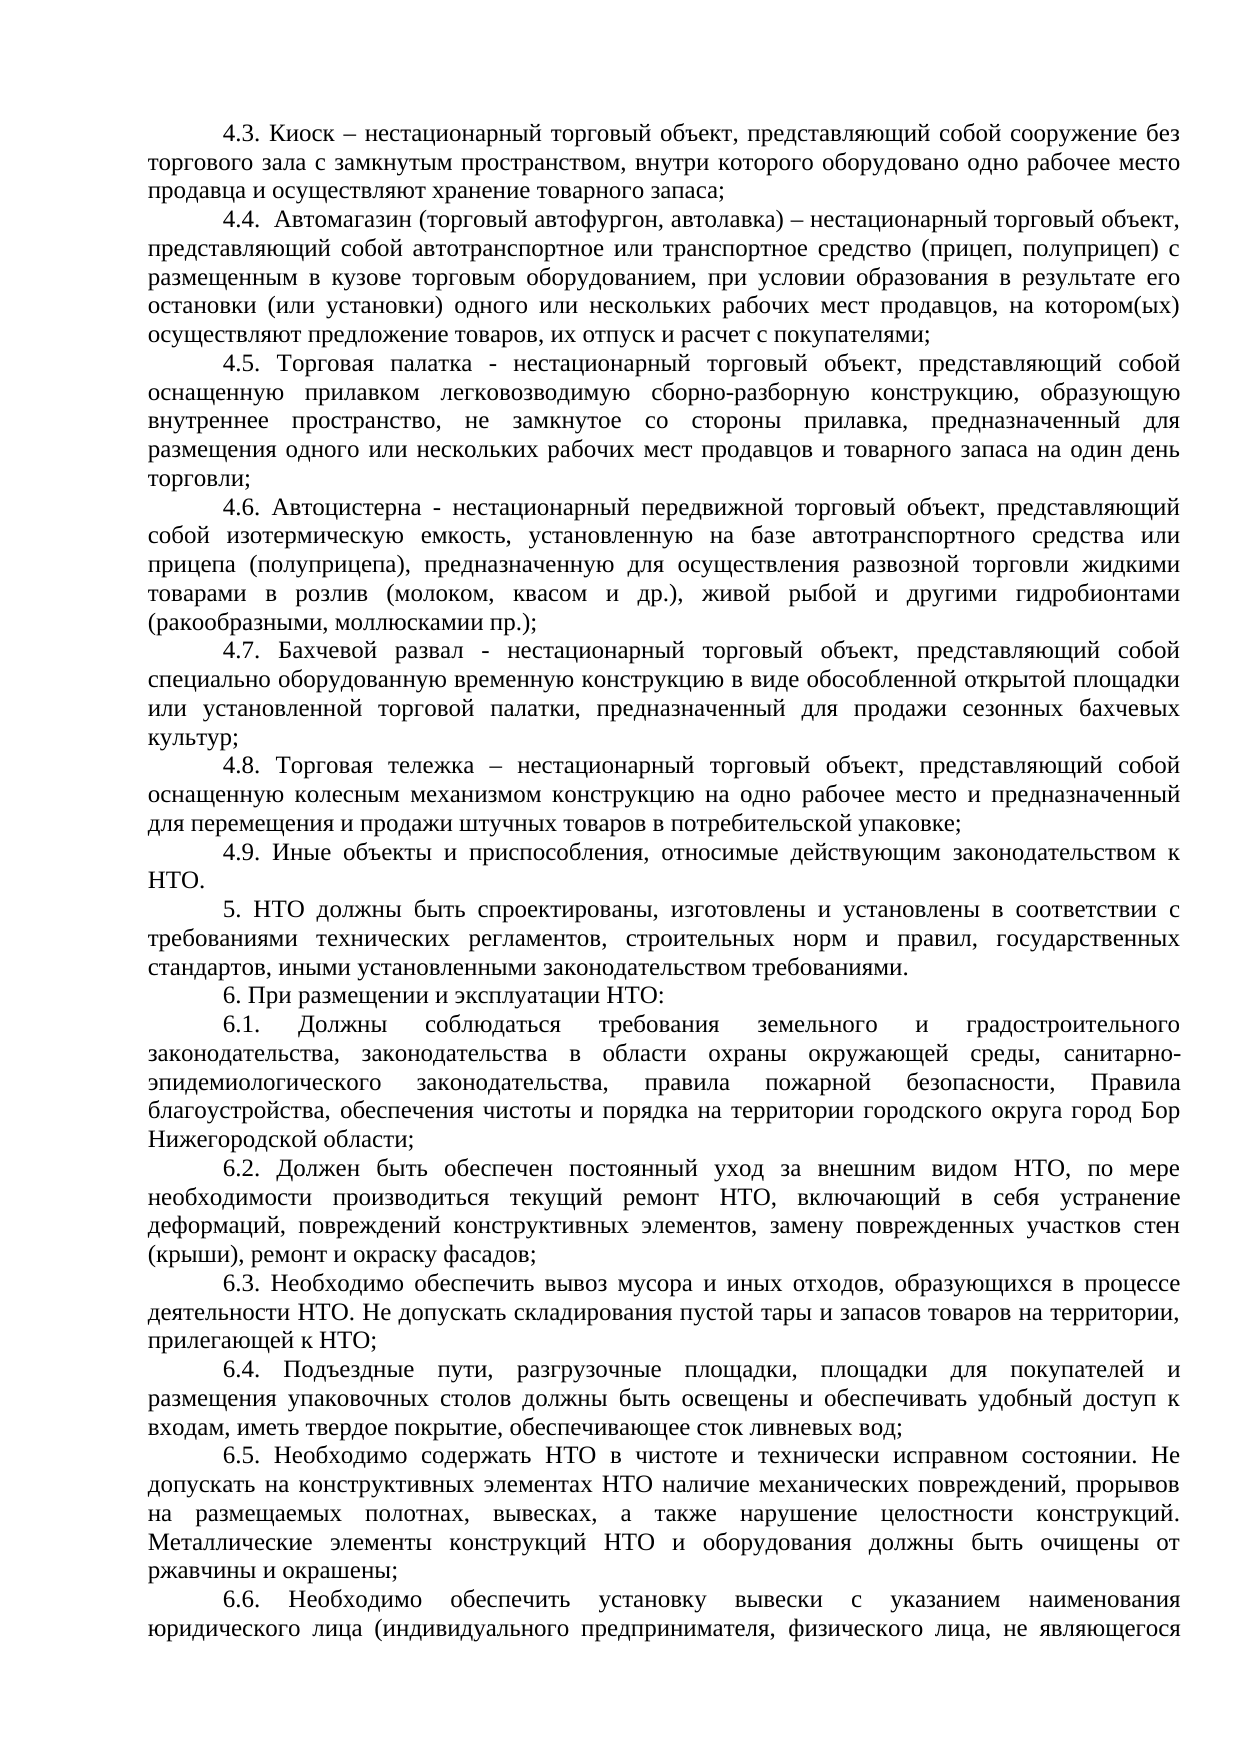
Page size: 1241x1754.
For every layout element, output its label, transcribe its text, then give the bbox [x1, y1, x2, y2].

text 4.5. Торговая палатка - нестационарный торговый объект, представляющий собой оснащенную прилавком легковозводимую сборно-разборную конструкцию, образующую внутреннее пространство, не замкнутое со стороны прилавка, предназначенный для размещения одного или нескольких рабочих мест продавцов и товарного запаса на один день торговли; [148, 348, 1181, 492]
text 6.3. Необходимо обеспечить вывоз мусора и иных отходов, образующихся в процессе деятельности НТО. Не допускать складирования пустой тары и запасов товаров на территории, прилегающей к НТО; [148, 1268, 1181, 1354]
text 6.2. Должен быть обеспечен постоянный уход за внешним видом НТО, по мере необходимости производиться текущий ремонт НТО, включающий в себя устранение деформаций, повреждений конструктивных элементов, замену поврежденных участков стен (крыши), ремонт и окраску фасадов; [148, 1153, 1181, 1268]
text 6.1. Должны соблюдаться требования земельного и градостроительного законодательства, законодательства в области охраны окружающей среды, санитарно-эпидемиологического законодательства, правила пожарной безопасности, Правила благоустройства, обеспечения чистоты и порядка на территории городского округа город Бор Нижегородской области; [148, 1009, 1181, 1153]
text 4.7. Бахчевой развал - нестационарный торговый объект, представляющий собой специально оборудованную временную конструкцию в виде обособленной открытой площадки или установленной торговой палатки, предназначенный для продажи сезонных бахчевых культур; [148, 636, 1181, 751]
text 6.4. Подъездные пути, разгрузочные площадки, площадки для покупателей и размещения упаковочных столов должны быть освещены и обеспечивать удобный доступ к входам, иметь твердое покрытие, обеспечивающее сток ливневых вод; [148, 1354, 1181, 1441]
text 6.5. Необходимо содержать НТО в чистоте и технически исправном состоянии. Не допускать на конструктивных элементах НТО наличие механических повреждений, прорывов на размещаемых полотнах, вывесках, а также нарушение целостности конструкций. Металлические элементы конструкций НТО и оборудования должны быть очищены от ржавчины и окрашены; [148, 1441, 1181, 1584]
text 5. НТО должны быть спроектированы, изготовлены и установлены в соответствии с требованиями технических регламентов, строительных норм и правил, государственных стандартов, иными установленными законодательством требованиями. [148, 894, 1181, 981]
text 4.9. Иные объекты и приспособления, относимые действующим законодательством к НТО. [148, 837, 1181, 894]
text 4.3. Киоск – нестационарный торговый объект, представляющий собой сооружение без торгового зала с замкнутым пространством, внутри которого оборудовано одно рабочее место продавца и осуществляют хранение товарного запаса; [148, 118, 1181, 204]
text 4.6. Автоцистерна - нестационарный передвижной торговый объект, представляющий собой изотермическую емкость, установленную на базе автотранспортного средства или прицепа (полуприцепа), предназначенную для осуществления развозной торговли жидкими товарами в розлив (молоком, квасом и др.), живой рыбой и другими гидробионтами (ракообразными, моллюскамии пр.); [148, 492, 1181, 636]
text 4.8. Торговая тележка – нестационарный торговый объект, представляющий собой оснащенную колесным механизмом конструкцию на одно рабочее место и предназначенный для перемещения и продажи штучных товаров в потребительской упаковке; [148, 751, 1181, 837]
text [148, 1584, 1181, 1642]
text 4.4. Автомагазин (торговый автофургон, автолавка) – нестационарный торговый объект, представляющий собой автотранспортное или транспортное средство (прицеп, полуприцеп) с размещенным в кузове торговым оборудованием, при условии образования в результате его остановки (или установки) одного или нескольких рабочих мест продавцов, на котором(ых) осуществляют предложение товаров, их отпуск и расчет с покупателями; [148, 204, 1181, 348]
text 6. При размещении и эксплуатации НТО: [148, 981, 1181, 1009]
